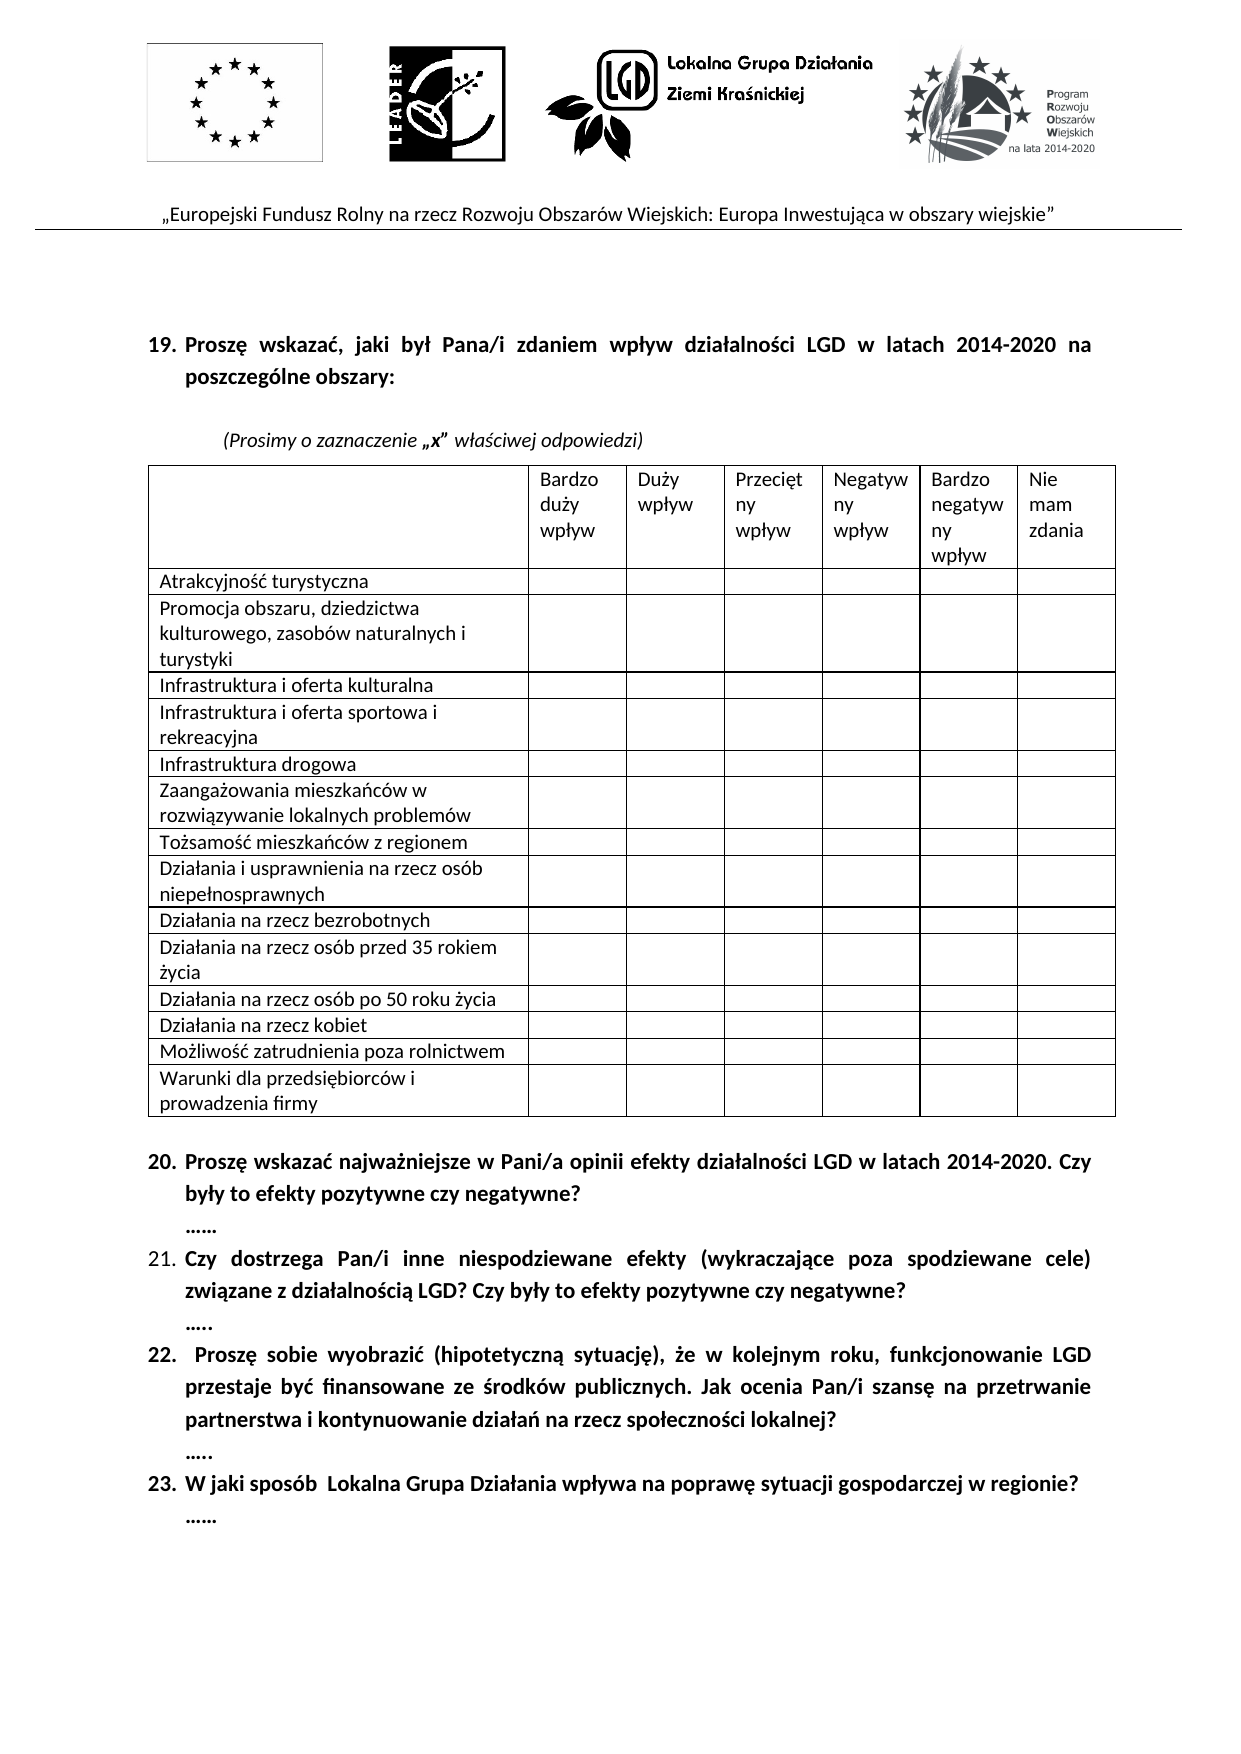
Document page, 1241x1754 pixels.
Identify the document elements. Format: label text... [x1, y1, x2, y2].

table_cell [1018, 908, 1115, 933]
table_cell Infrastruktura i oferta sportowa i rekreacyjna [149, 699, 528, 750]
table_cell [627, 1012, 724, 1038]
table_cell [627, 829, 724, 854]
table_cell [1018, 934, 1115, 985]
table_cell [627, 986, 724, 1011]
table_cell Zaangażowania mieszkańców w rozwiązywanie lokalnych problemów [149, 777, 528, 828]
table_cell [823, 829, 919, 854]
table_cell [627, 934, 724, 985]
table_cell [823, 1039, 919, 1064]
table_cell [529, 673, 626, 698]
table_cell [1018, 1012, 1115, 1038]
text …… [185, 1212, 1093, 1239]
table_cell Atrakcyjność turystyczna [149, 569, 528, 594]
table_cell [1018, 569, 1115, 594]
table_cell Infrastruktura drogowa [149, 751, 528, 776]
table_cell [627, 777, 724, 828]
table_header Przeciętny wpływ [725, 466, 822, 568]
table_cell [921, 595, 1017, 671]
table_cell Działania na rzecz osób przed 35 rokiem życia [149, 934, 528, 985]
table_cell [1018, 856, 1115, 906]
table_cell [529, 1039, 626, 1064]
table_cell [725, 934, 822, 985]
table_cell [921, 856, 1017, 906]
table_cell [725, 829, 822, 854]
table_cell [921, 751, 1017, 776]
table_cell [921, 673, 1017, 698]
table_cell [823, 1065, 919, 1116]
table_cell [529, 595, 626, 671]
table_cell [921, 829, 1017, 854]
table_header Nie mam zdania [1018, 466, 1115, 568]
table_cell [921, 908, 1017, 933]
table_cell [627, 856, 724, 906]
table_cell [823, 1012, 919, 1038]
table_cell [529, 699, 626, 750]
list Proszę wskazać, jaki był Pana/i zdaniem wpływ działalności LGD w latach 2014-2020 na poszczególne obszary: [148, 330, 1093, 390]
table_cell [823, 934, 919, 985]
table_cell [1018, 829, 1115, 854]
table_cell [725, 777, 822, 828]
table_cell [823, 673, 919, 698]
text …… [185, 1501, 1093, 1529]
table_cell Działania na rzecz bezrobotnych [149, 908, 528, 933]
picture [898, 39, 1100, 168]
table_cell [529, 934, 626, 985]
table_cell [725, 1039, 822, 1064]
table_cell [921, 1012, 1017, 1038]
table_cell [529, 751, 626, 776]
list W jaki sposób Lokalna Grupa Działania wpływa na poprawę sytuacji gospodarczej w regionie? [148, 1469, 1093, 1497]
table_cell [921, 986, 1017, 1011]
table_cell Warunki dla przedsiębiorców i prowadzenia firmy [149, 1065, 528, 1116]
table_cell [627, 699, 724, 750]
table_cell [725, 751, 822, 776]
table_cell [529, 856, 626, 906]
table_cell [725, 856, 822, 906]
table_cell [725, 1012, 822, 1038]
table_cell [627, 751, 724, 776]
table_cell [823, 856, 919, 906]
table_cell Możliwość zatrudnienia poza rolnictwem [149, 1039, 528, 1064]
table_header Negatywny wpływ [823, 466, 919, 568]
table_cell [921, 777, 1017, 828]
table_cell [725, 699, 822, 750]
table_cell [627, 908, 724, 933]
table_cell [529, 1012, 626, 1038]
table_cell Działania na rzecz kobiet [149, 1012, 528, 1038]
table_cell [627, 673, 724, 698]
table_header Bardzo negatywny wpływ [921, 466, 1017, 568]
table_cell [823, 777, 919, 828]
table_cell [725, 595, 822, 671]
table_cell [725, 673, 822, 698]
table_cell [725, 986, 822, 1011]
list Proszę wskazać najważniejsze w Pani/a opinii efekty działalności LGD w latach 2014-2020. Czy były to efekty pozytywne czy negatywne? [148, 1147, 1093, 1207]
table_cell [1018, 986, 1115, 1011]
table_cell [823, 751, 919, 776]
table_cell [627, 569, 724, 594]
table_cell [1018, 595, 1115, 671]
table_cell [921, 1039, 1017, 1064]
table_header Bardzo duży wpływ [529, 466, 626, 568]
picture [146, 43, 323, 162]
table_cell Infrastruktura i oferta kulturalna [149, 673, 528, 698]
table_cell [725, 1065, 822, 1116]
table_cell [1018, 751, 1115, 776]
table_cell [921, 569, 1017, 594]
table_cell [529, 777, 626, 828]
list Czy dostrzega Pan/i inne niespodziewane efekty (wykraczające poza spodziewane cele) związane z działalnością LGD? Czy były to efekty pozytywne czy negatywne? [148, 1244, 1093, 1304]
table_cell [921, 699, 1017, 750]
text ….. [185, 1437, 1093, 1465]
table_header Duży wpływ [627, 466, 724, 568]
table_cell [529, 986, 626, 1011]
table_cell [1018, 777, 1115, 828]
table_cell [725, 908, 822, 933]
table_cell [529, 908, 626, 933]
picture [386, 43, 508, 164]
table_cell [529, 569, 626, 594]
table_cell Promocja obszaru, dziedzictwa kulturowego, zasobów naturalnych i turystyki [149, 595, 528, 671]
table_cell [529, 1065, 626, 1116]
table_cell [1018, 699, 1115, 750]
table_cell [921, 934, 1017, 985]
table_cell [1018, 1039, 1115, 1064]
table_cell [627, 595, 724, 671]
table_cell [823, 595, 919, 671]
text ….. [185, 1308, 1093, 1336]
table_cell [529, 829, 626, 854]
table_cell [823, 699, 919, 750]
table_header [149, 466, 528, 568]
text (Prosimy o zaznaczenie „x” właściwej odpowiedzi) [223, 427, 1093, 452]
table_cell [725, 569, 822, 594]
table_cell [627, 1039, 724, 1064]
table_cell [921, 1065, 1017, 1116]
table_cell [1018, 1065, 1115, 1116]
table_cell [823, 569, 919, 594]
list Proszę sobie wyobrazić (hipotetyczną sytuację), że w kolejnym roku, funkcjonowanie LGD przestaje być finansowane ze środków publicznych. Jak ocenia Pan/i szansę na przetrwanie partnerstwa i kontynuowanie działań na rzecz społeczności lokalnej? [148, 1340, 1093, 1433]
table_cell Tożsamość mieszkańców z regionem [149, 829, 528, 854]
table_cell [627, 1065, 724, 1116]
table_cell [823, 908, 919, 933]
table_cell Działania i usprawnienia na rzecz osób niepełnosprawnych [149, 856, 528, 906]
table_cell Działania na rzecz osób po 50 roku życia [149, 986, 528, 1011]
table_cell [823, 986, 919, 1011]
table_cell [1018, 673, 1115, 698]
picture [521, 25, 894, 168]
